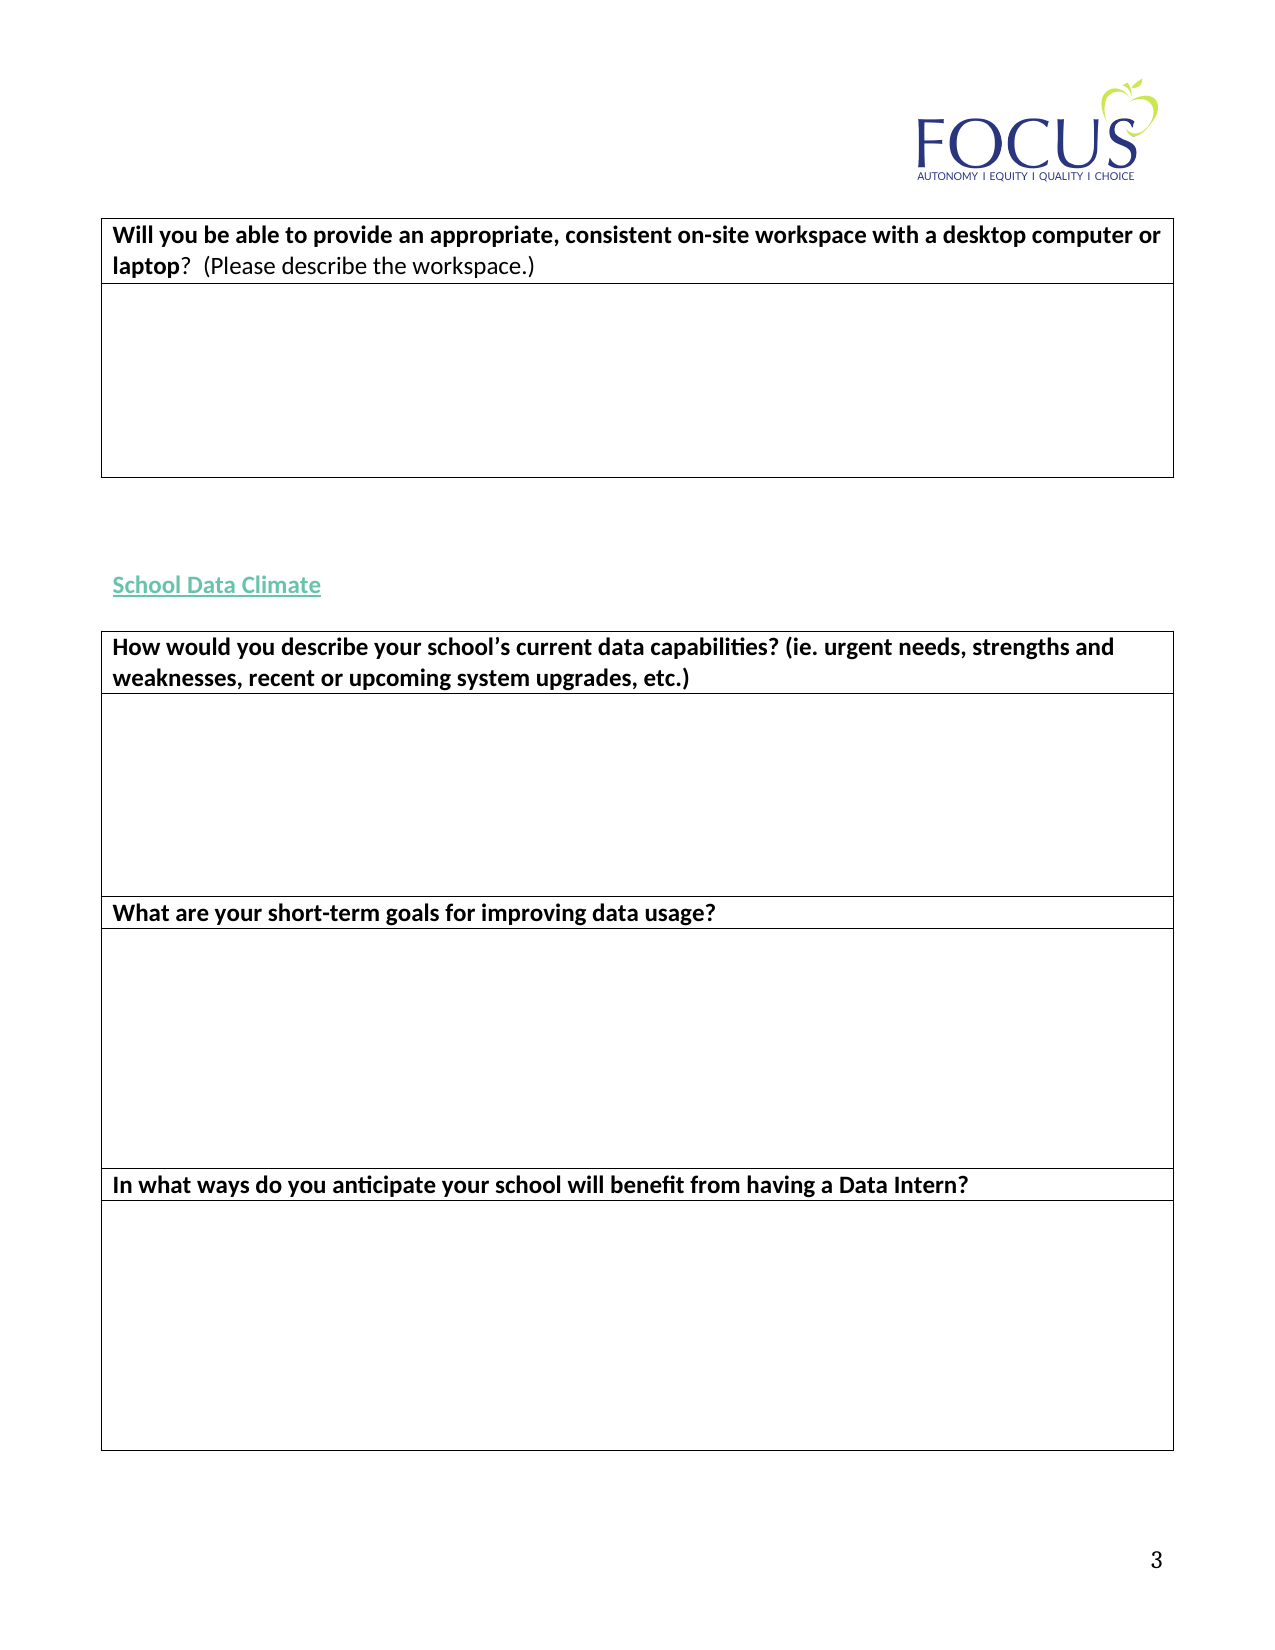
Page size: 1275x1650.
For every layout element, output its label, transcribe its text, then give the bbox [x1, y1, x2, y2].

picture [909, 75, 1163, 190]
text School Data Climate [112, 569, 1162, 600]
table_cell [102, 1201, 1173, 1450]
table_cell Will you be able to provide an appropriate, consistent on-site workspace with a desktop computer or laptop? (Please describe the workspace.) [102, 219, 1173, 283]
table_cell [102, 284, 1173, 477]
table_cell In what ways do you anticipate your school will benefit from having a Data Intern? [102, 1169, 1173, 1200]
table_cell What are your short-term goals for improving data usage? [102, 897, 1173, 927]
table_cell [102, 694, 1173, 896]
table_cell [102, 929, 1173, 1168]
table_header How would you describe your school’s current data capabilities? (ie. urgent needs, strengths and weaknesses, recent or upcoming system upgrades, etc.) [102, 632, 1173, 693]
